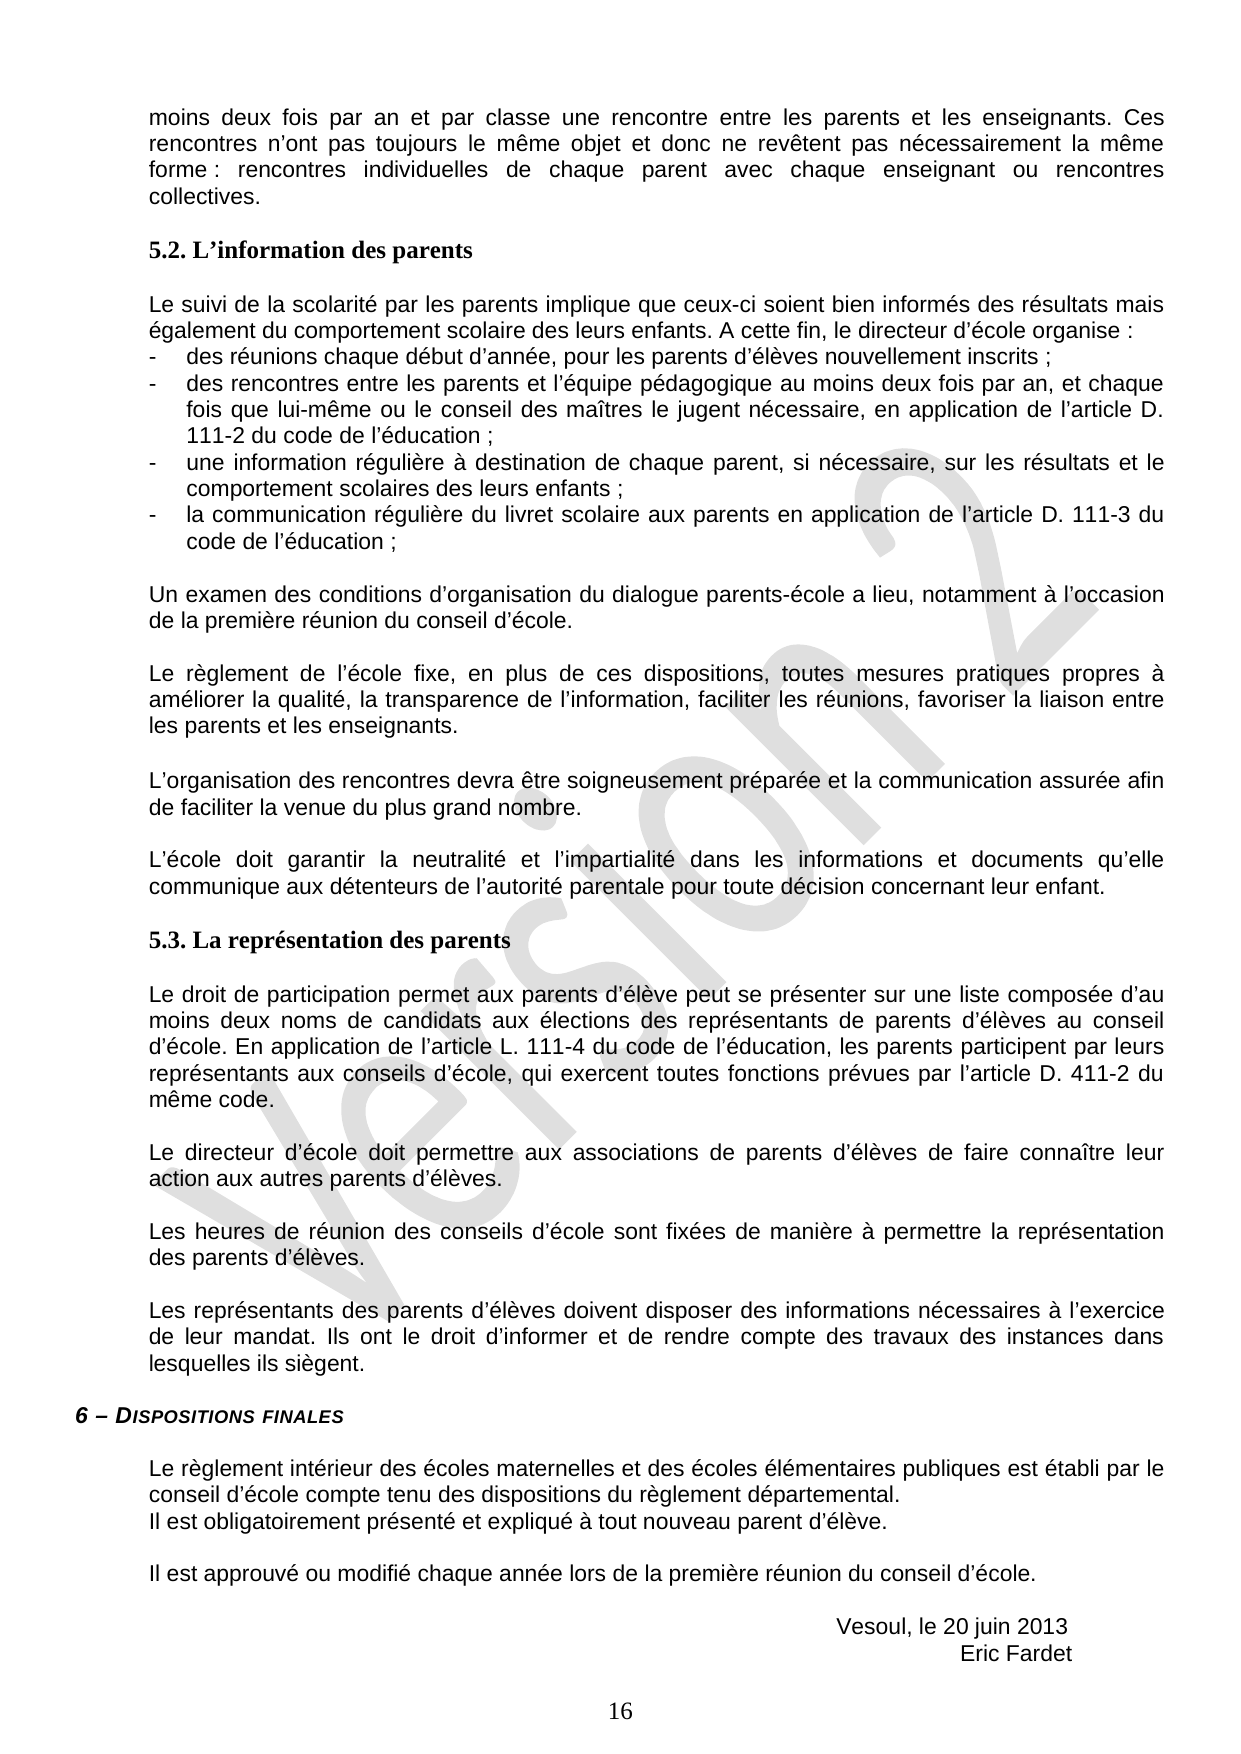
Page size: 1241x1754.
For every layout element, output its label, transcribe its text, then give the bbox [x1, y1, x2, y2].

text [149, 104, 1165, 209]
text Un examen des conditions d’organisation du dialogue parents-école a lieu, notamment à l’occasion de la première réunion du conseil d’école. [149, 581, 1165, 633]
text Eric Fardet [620, 1639, 1165, 1666]
text Le règlement de l’école fixe, en plus de ces dispositions, toutes mesures pratiques propres à améliorer la qualité, la transparence de l’information, faciliter les réunions, favoriser la liaison entre les parents et les enseignants. [149, 659, 1165, 739]
subtitle 6 – Dispositions finales [75, 1402, 1165, 1429]
text L’organisation des rencontres devra être soigneusement préparée et la communication assurée afin de faciliter la venue du plus grand nombre. [149, 767, 1165, 820]
text Le suivi de la scolarité par les parents implique que ceux-ci soient bien informés des résultats mais également du comportement scolaire des leurs enfants. A cette fin, le directeur d’école organise : [148, 291, 1165, 343]
text Le règlement intérieur des écoles maternelles et des écoles élémentaires publiques est établi par le conseil d’école compte tenu des dispositions du règlement départemental. [149, 1455, 1165, 1508]
text Le directeur d’école doit permettre aux associations de parents d’élèves de faire connaître leur action aux autres parents d’élèves. [148, 1139, 1165, 1191]
text Il est obligatoirement présenté et expliqué à tout nouveau parent d’élève. [149, 1508, 1165, 1534]
list des rencontres entre les parents et l’équipe pédagogique au moins deux fois par an, et chaque fois que lui-même ou le conseil des maîtres le jugent nécessaire, en application de l’article D. 111-2 du code de l’éducation ; [149, 370, 1165, 449]
text Vesoul, le 20 juin 2013 [325, 1613, 1165, 1639]
text Le droit de participation permet aux parents d’élève peut se présenter sur une liste composée d’au moins deux noms de candidats aux élections des représentants de parents d’élèves au conseil d’école. En application de l’article L. 111-4 du code de l’éducation, les parents participent par leurs représentants aux conseils d’école, qui exercent toutes fonctions prévues par l’article D. 411-2 du même code. [148, 981, 1165, 1112]
text 5.2. L’information des parents [75, 236, 1165, 264]
text Les représentants des parents d’élèves doivent disposer des informations nécessaires à l’exercice de leur mandat. Ils ont le droit d’informer et de rendre compte des travaux des instances dans lesquelles ils siègent. [148, 1297, 1165, 1376]
text L’école doit garantir la neutralité et l’impartialité dans les informations et documents qu’elle communique aux détenteurs de l’autorité parentale pour toute décision concernant leur enfant. [149, 846, 1165, 899]
list des réunions chaque début d’année, pour les parents d’élèves nouvellement inscrits ; [149, 343, 1165, 370]
list une information régulière à destination de chaque parent, si nécessaire, sur les résultats et le comportement scolaires des leurs enfants ; [149, 449, 1165, 501]
list la communication régulière du livret scolaire aux parents en application de l’article D. 111-3 du code de l’éducation ; [149, 501, 1165, 554]
text Il est approuvé ou modifié chaque année lors de la première réunion du conseil d’école. [149, 1560, 1165, 1587]
text 5.3. La représentation des parents [75, 926, 1165, 954]
text Les heures de réunion des conseils d’école sont fixées de manière à permettre la représentation des parents d’élèves. [148, 1218, 1165, 1271]
